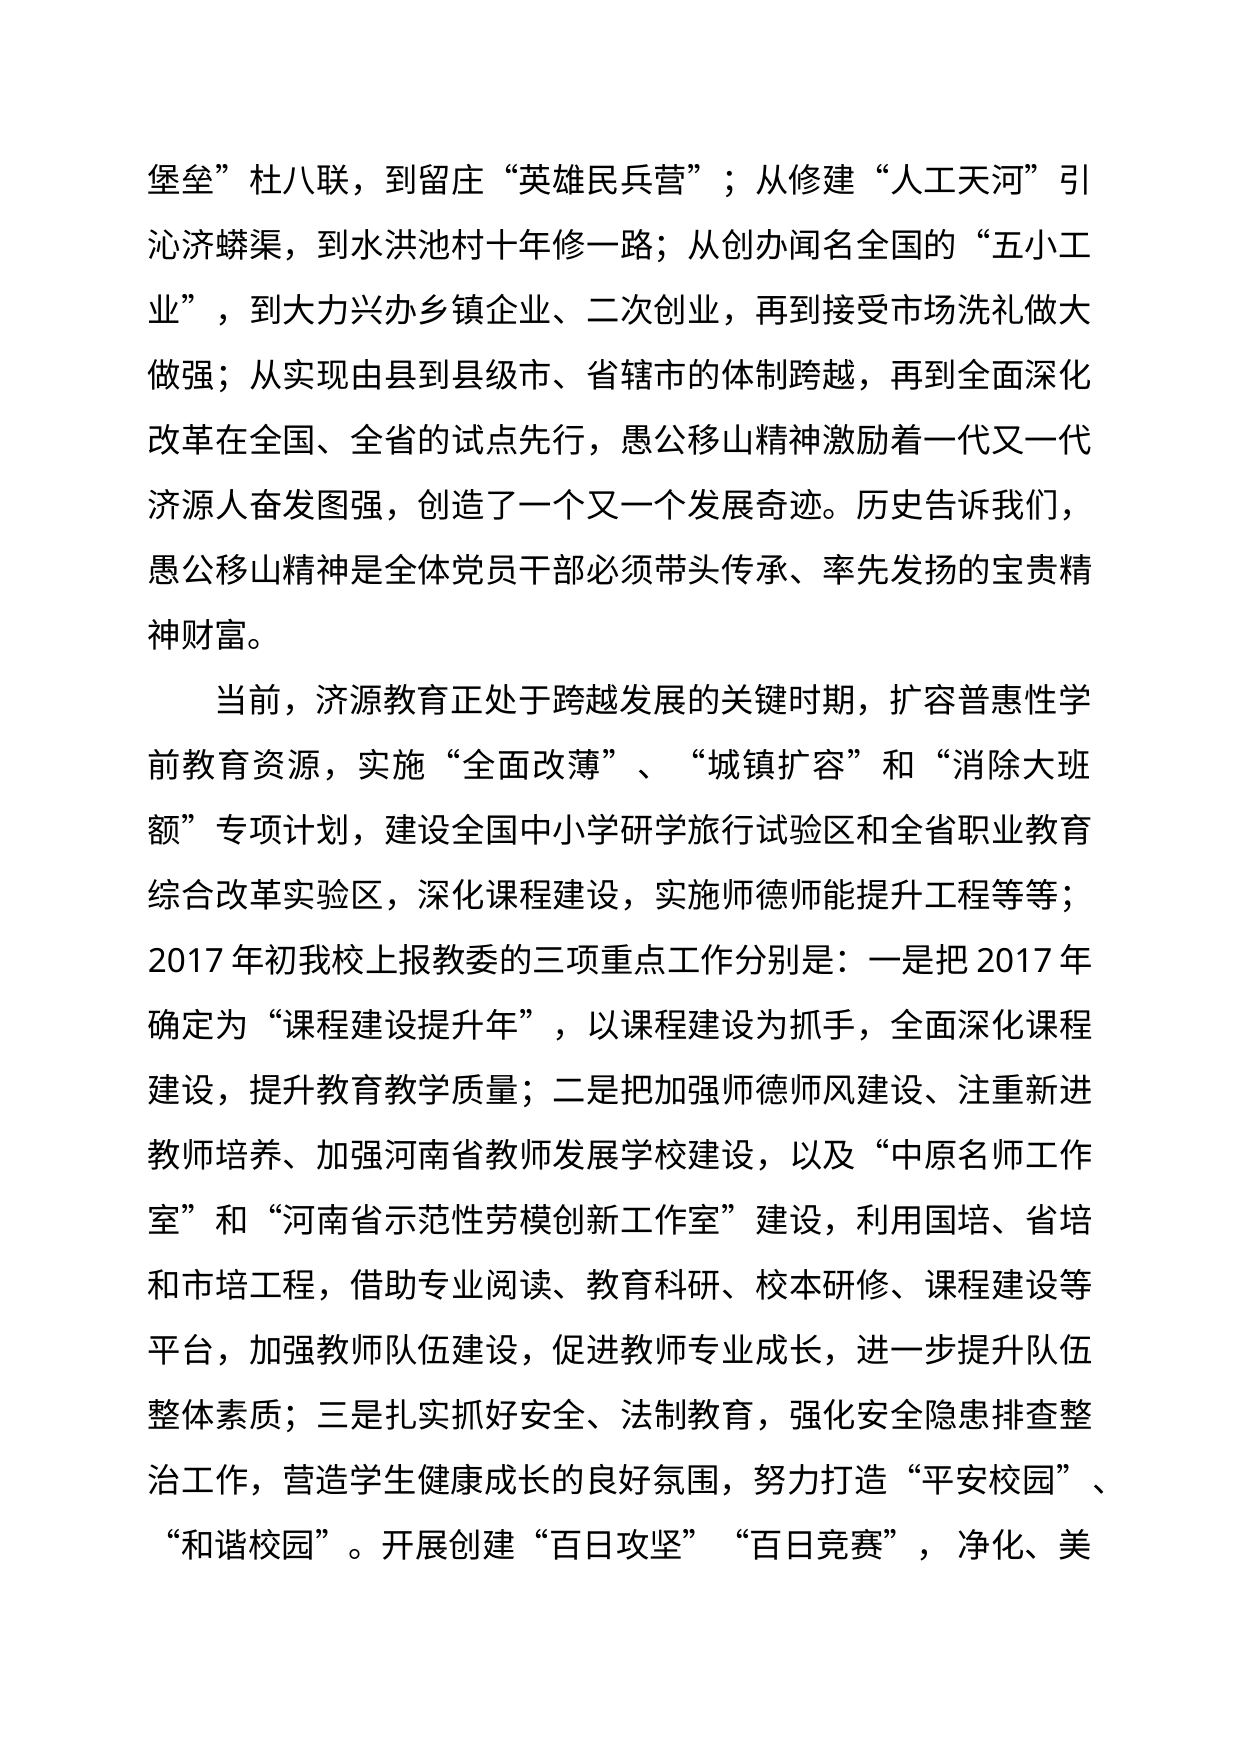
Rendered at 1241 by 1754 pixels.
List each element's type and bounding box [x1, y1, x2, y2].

text [148, 146, 1092, 666]
text [148, 666, 1092, 1576]
